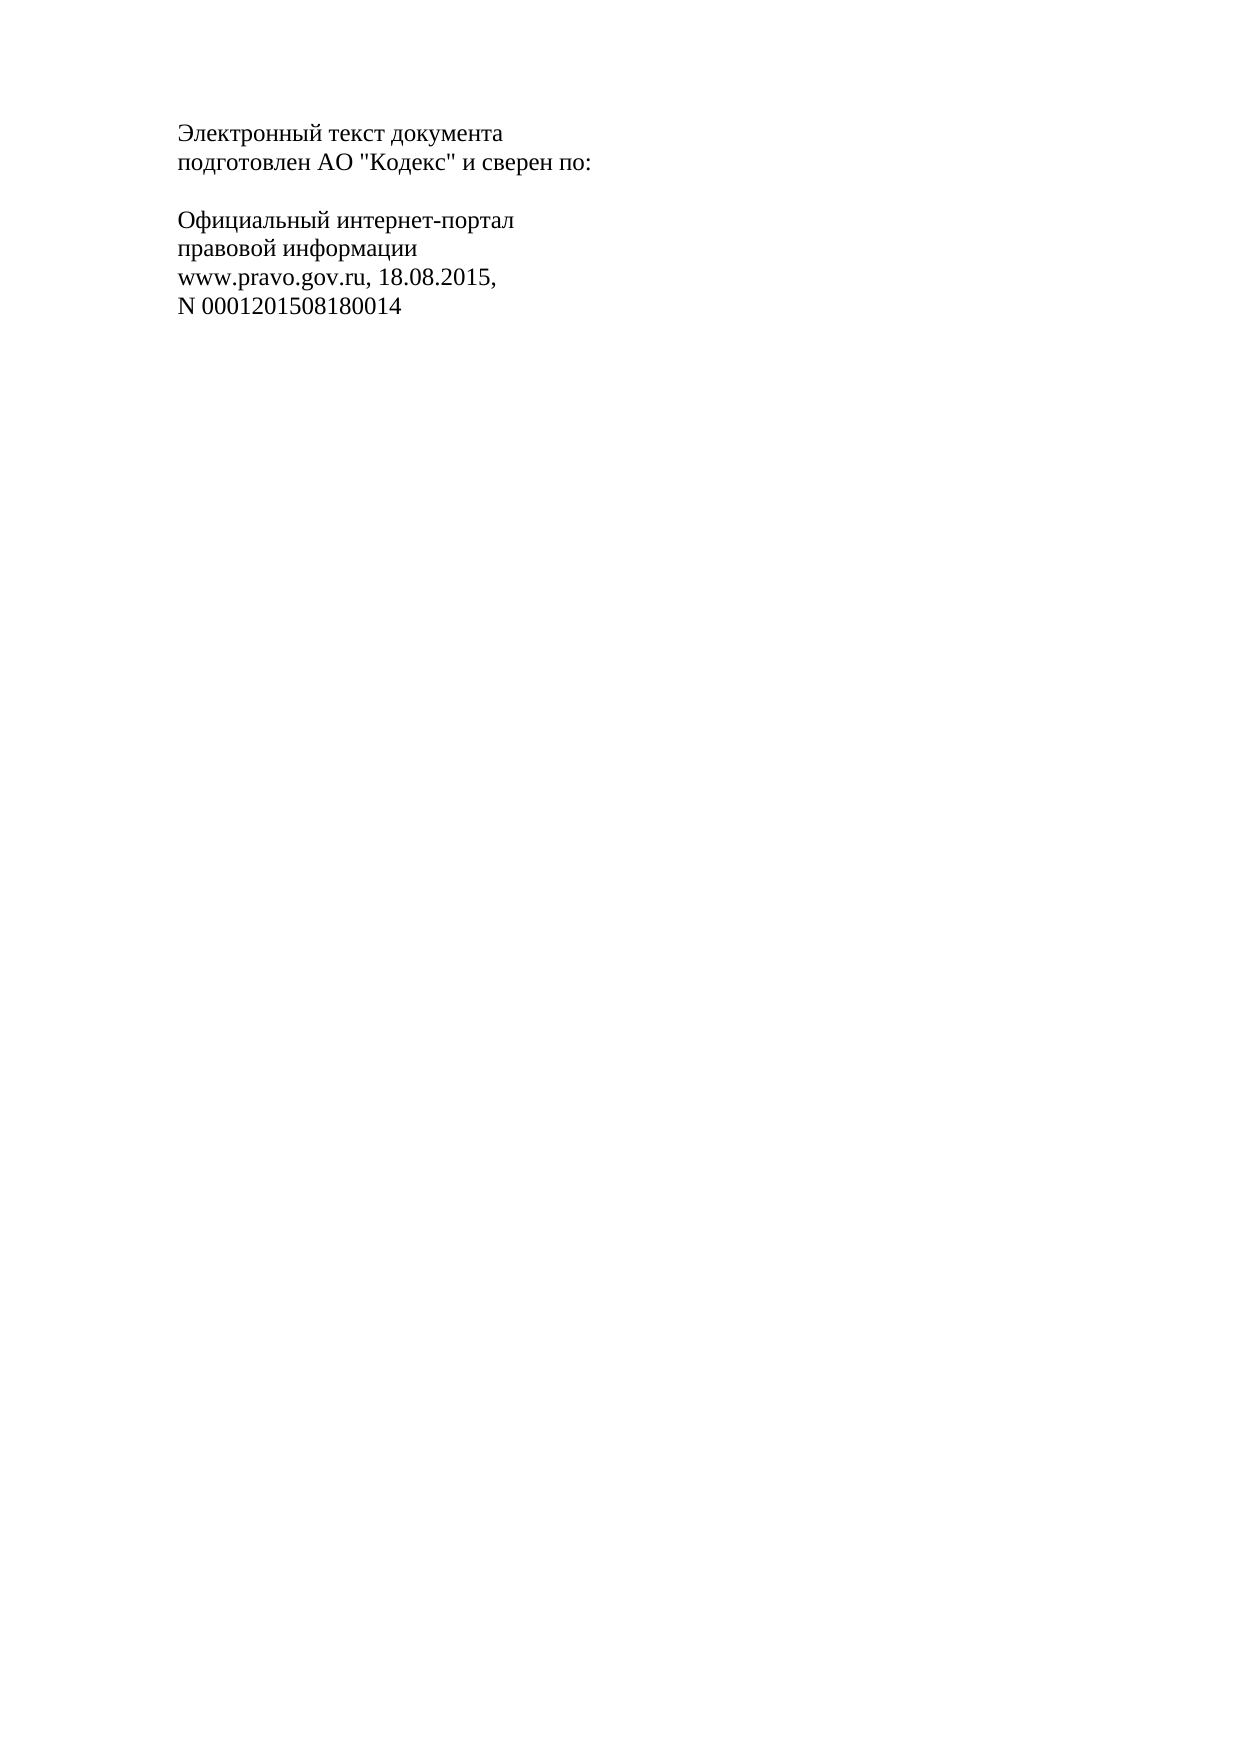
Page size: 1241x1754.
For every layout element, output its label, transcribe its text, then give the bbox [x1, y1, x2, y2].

text Электронный текст документа подготовлен АО "Кодекс" и сверен по: [177, 118, 1152, 176]
text Официальный интернет-портал правовой информации www.pravo.gov.ru, 18.08.2015, N 0001201508180014 [177, 205, 1152, 348]
